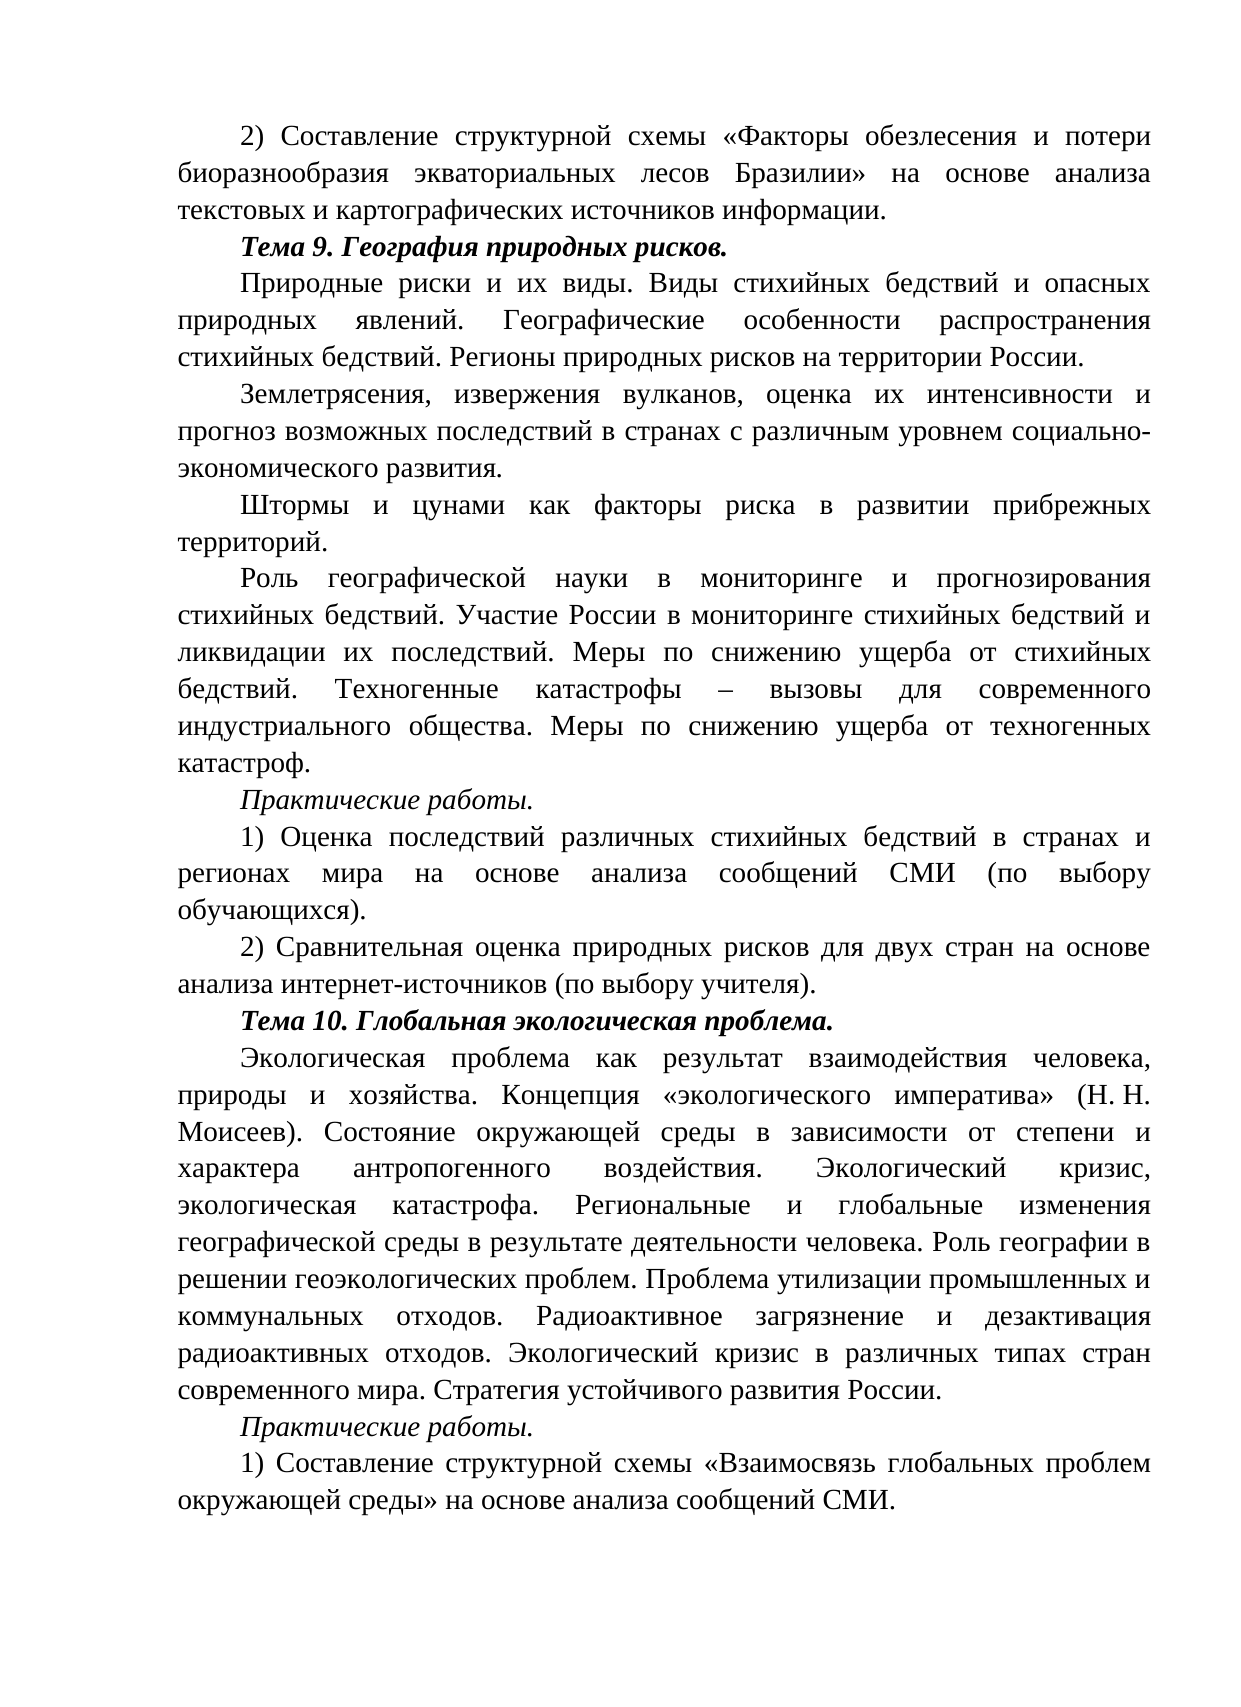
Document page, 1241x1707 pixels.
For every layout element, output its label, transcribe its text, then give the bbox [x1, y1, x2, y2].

text Экологическая проблема как результат взаимодействия человека, природы и хозяйства. Концепция «экологического императива» (Н. Н. Моисеев). Состояние окружающей среды в зависимости от степени и характера антропогенного воздействия. Экологический кризис, экологическая катастрофа. Региональные и глобальные изменения географической среды в результате деятельности человека. Роль географии в решении геоэкологических проблем. Проблема утилизации промышленных и коммунальных отходов. Радиоактивное загрязнение и дезактивация радиоактивных отходов. Экологический кризис в различных типах стран современного мира. Стратегия устойчивого развития России. [177, 1040, 1152, 1405]
text Практические работы. [177, 1409, 1152, 1442]
text Тема 9. География природных рисков. [177, 229, 1152, 262]
text 2) Сравнительная оценка природных рисков для двух стран на основе анализа интернет-источников (по выбору учителя). [177, 929, 1152, 1000]
text Штормы и цунами как факторы риска в развитии прибрежных территорий. [177, 487, 1152, 557]
text Тема 10. Глобальная экологическая проблема. [177, 1003, 1152, 1037]
text Землетрясения, извержения вулканов, оценка их интенсивности и прогноз возможных последствий в странах с различным уровнем социально-экономического развития. [177, 376, 1152, 483]
text 1) Составление структурной схемы «Взаимосвязь глобальных проблем окружающей среды» на основе анализа сообщений СМИ. [177, 1446, 1152, 1516]
text Практические работы. [177, 782, 1152, 815]
text Роль географической науки в мониторинге и прогнозирования стихийных бедствий. Участие России в мониторинге стихийных бедствий и ликвидации их последствий. Меры по снижению ущерба от стихийных бедствий. Техногенные катастрофы – вызовы для современного индустриального общества. Меры по снижению ущерба от техногенных катастроф. [177, 561, 1152, 778]
text 1) Оценка последствий различных стихийных бедствий в странах и регионах мира на основе анализа сообщений СМИ (по выбору обучающихся). [177, 819, 1152, 926]
text Природные риски и их виды. Виды стихийных бедствий и опасных природных явлений. Географические особенности распространения стихийных бедствий. Регионы природных рисков на территории России. [177, 266, 1152, 373]
text 2) Составление структурной схемы «Факторы обезлесения и потери биоразнообразия экваториальных лесов Бразилии» на основе анализа текстовых и картографических источников информации. [177, 118, 1152, 225]
